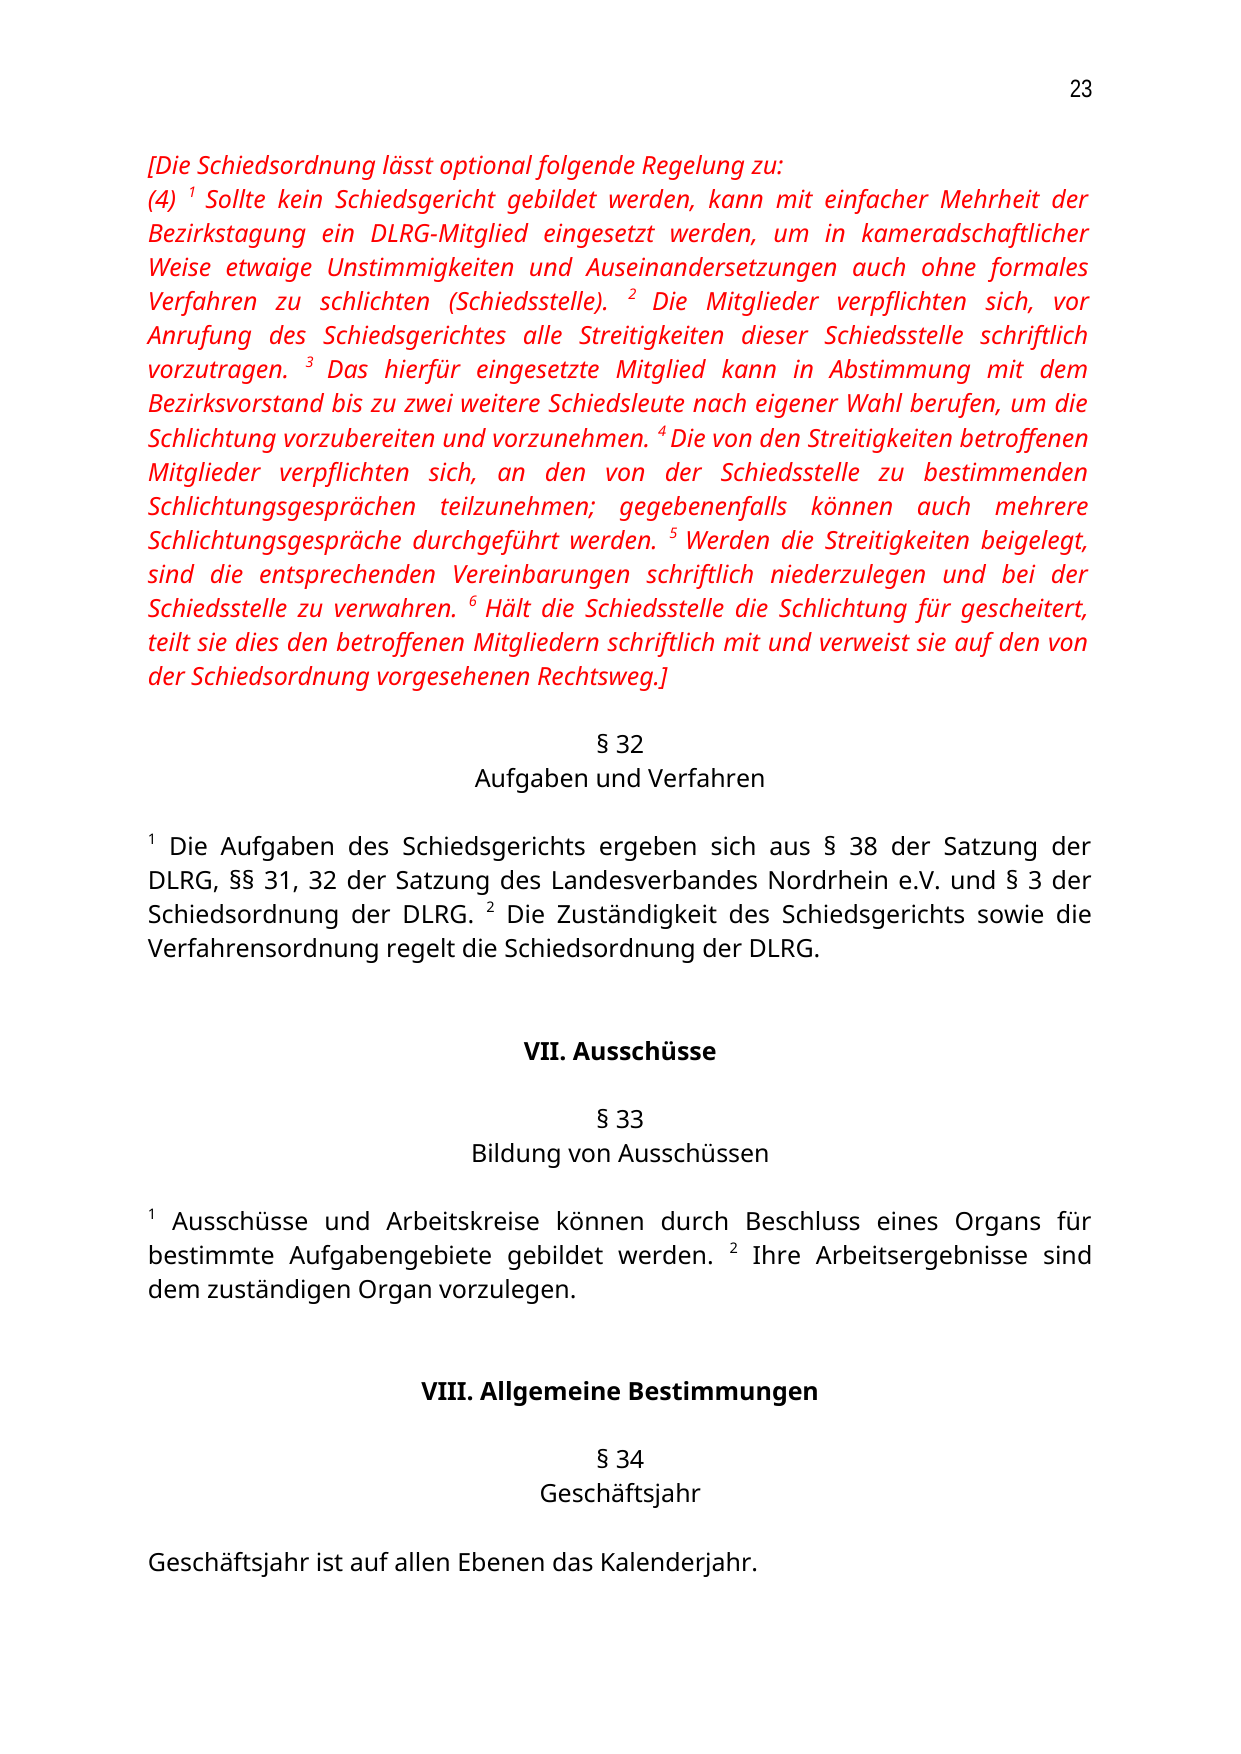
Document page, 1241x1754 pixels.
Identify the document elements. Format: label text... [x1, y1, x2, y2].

text 1 Ausschüsse und Arbeitskreise können durch Beschluss eines Organs für bestimmte Aufgabengebiete gebildet werden. 2 Ihre Arbeitsergebnisse sind dem zuständigen Organ vorzulegen. [148, 1204, 1092, 1306]
text VII. Ausschüsse [148, 1033, 1092, 1067]
text Aufgaben und Verfahren [148, 761, 1092, 795]
text 1 Die Aufgaben des Schiedsgerichts ergeben sich aus § 38 der Satzung der DLRG, §§ 31, 32 der Satzung des Landesverbandes Nordrhein e.V. und § 3 der Schiedsordnung der DLRG. 2 Die Zuständigkeit des Schiedsgerichts sowie die Verfahrensordnung regelt die Schiedsordnung der DLRG. [148, 829, 1092, 965]
text Geschäftsjahr ist auf allen Ebenen das Kalenderjahr. [148, 1544, 1092, 1578]
text § 32 [148, 727, 1092, 761]
text § 34 [148, 1442, 1092, 1476]
text (4) 1 Sollte kein Schiedsgericht gebildet werden, kann mit einfacher Mehrheit der Bezirkstagung ein DLRG-Mitglied eingesetzt werden, um in kameradschaftlicher Weise etwaige Unstimmigkeiten und Auseinandersetzungen auch ohne formales Verfahren zu schlichten (Schiedsstelle). 2 Die Mitglieder verpflichten sich, vor Anrufung des Schiedsgerichtes alle Streitigkeiten dieser Schiedsstelle schriftlich vorzutragen. 3 Das hierfür eingesetzte Mitglied kann in Abstimmung mit dem Bezirksvorstand bis zu zwei weitere Schiedsleute nach eigener Wahl berufen, um die Schlichtung vorzubereiten und vorzunehmen. 4 Die von den Streitigkeiten betroffenen Mitglieder verpflichten sich, an den von der Schiedsstelle zu bestimmenden Schlichtungsgesprächen teilzunehmen; gegebenenfalls können auch mehrere Schlichtungsgespräche durchgeführt werden. 5 Werden die Streitigkeiten beigelegt, sind die entsprechenden Vereinbarungen schriftlich niederzulegen und bei der Schiedsstelle zu verwahren. 6 Hält die Schiedsstelle die Schlichtung für gescheitert, teilt sie dies den betroffenen Mitgliedern schriftlich mit und verweist sie auf den von der Schiedsordnung vorgesehenen Rechtsweg.] [148, 182, 1092, 693]
text Geschäftsjahr [148, 1476, 1092, 1510]
text VIII. Allgemeine Bestimmungen [148, 1374, 1092, 1408]
text Bildung von Ausschüssen [148, 1136, 1092, 1169]
text § 33 [148, 1101, 1092, 1136]
text [Die Schiedsordnung lässt optional folgende Regelung zu: [148, 148, 1092, 182]
